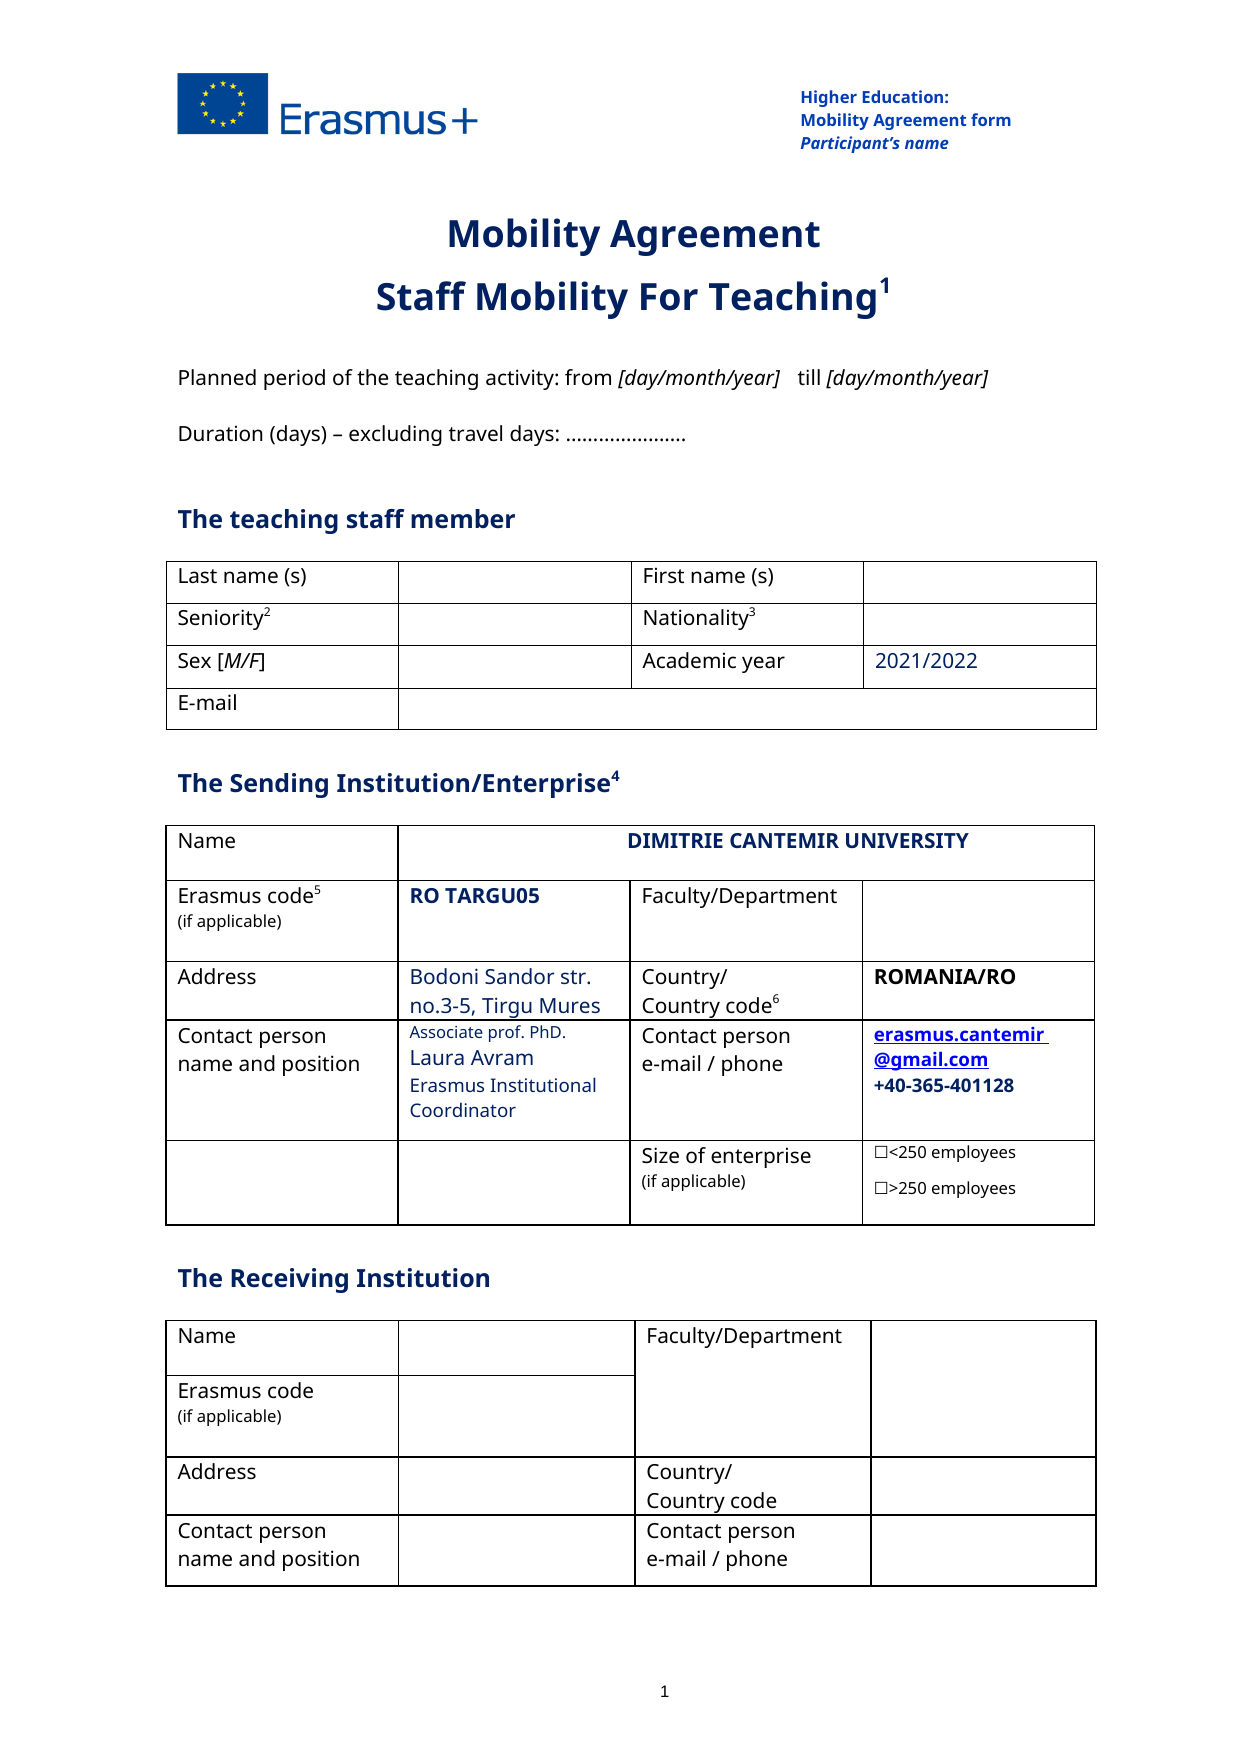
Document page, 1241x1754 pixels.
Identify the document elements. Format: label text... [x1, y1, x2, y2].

table_cell Associate prof. PhD. Laura Avram Erasmus Institutional Coordinator [399, 1021, 629, 1139]
table_cell E-mail [167, 689, 398, 729]
table_cell Seniority [167, 604, 398, 645]
text The Sending Institution/Enterprise [177, 766, 1196, 800]
table_cell [399, 1516, 634, 1585]
table_header DIMITRIE CANTEMIR UNIVERSITY [399, 826, 1094, 880]
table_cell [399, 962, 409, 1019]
table_cell Sex [M/F] [167, 646, 398, 687]
table_cell Contact person e-mail / phone [636, 1516, 870, 1585]
table_cell ROMANIA/RO [863, 962, 1094, 1019]
text The Receiving Institution [177, 1261, 1196, 1295]
text The teaching staff member [177, 501, 1196, 536]
table_cell [167, 1141, 397, 1224]
table_header Name [167, 826, 397, 880]
table_cell [399, 1458, 634, 1514]
table_cell [399, 689, 1096, 729]
picture [177, 73, 478, 135]
table_cell Size of enterprise (if applicable) [631, 1141, 862, 1224]
table_cell [864, 604, 1096, 645]
table_cell [872, 1458, 1095, 1514]
table_cell Contact person name and position [167, 1021, 397, 1139]
table_header [872, 1321, 1095, 1456]
text Mobility Agreement [177, 207, 1089, 258]
table_cell [872, 1516, 1095, 1585]
table_cell RO TARGU05 [399, 881, 629, 961]
table_cell [399, 1141, 629, 1224]
table_header [399, 1321, 634, 1375]
table_cell 2021/2022 [864, 646, 1096, 687]
table_cell [863, 881, 1094, 961]
table_cell Nationality [632, 604, 863, 645]
table_cell <250 employees >250 employees [863, 1141, 1094, 1224]
table_header Last name (s) [167, 562, 398, 602]
table_header Faculty/Department [636, 1321, 870, 1456]
table_cell Contact person e-mail / phone [631, 1021, 862, 1139]
table_header [864, 562, 1096, 602]
text Staff Mobility For Teaching [177, 271, 1089, 322]
table_cell Address [167, 1458, 398, 1514]
table_cell [399, 1376, 634, 1456]
table_cell erasmus.cantemir @gmail.com +40-365-401128 [863, 1021, 1094, 1139]
table_header Name [167, 1321, 398, 1375]
text Duration (days) – excluding travel days: …………………. [177, 419, 1092, 448]
table_cell Address [167, 962, 397, 1019]
text Planned period of the teaching activity: from [day/month/year] till [day/month/year] [177, 363, 1092, 391]
table_cell Academic year [632, 646, 863, 687]
table_cell Contact person name and position [167, 1516, 398, 1585]
table_header [399, 562, 631, 602]
table_header First name (s) [632, 562, 863, 602]
table_cell Faculty/Department [631, 881, 862, 961]
table_cell [399, 646, 631, 687]
table_cell [399, 604, 631, 645]
